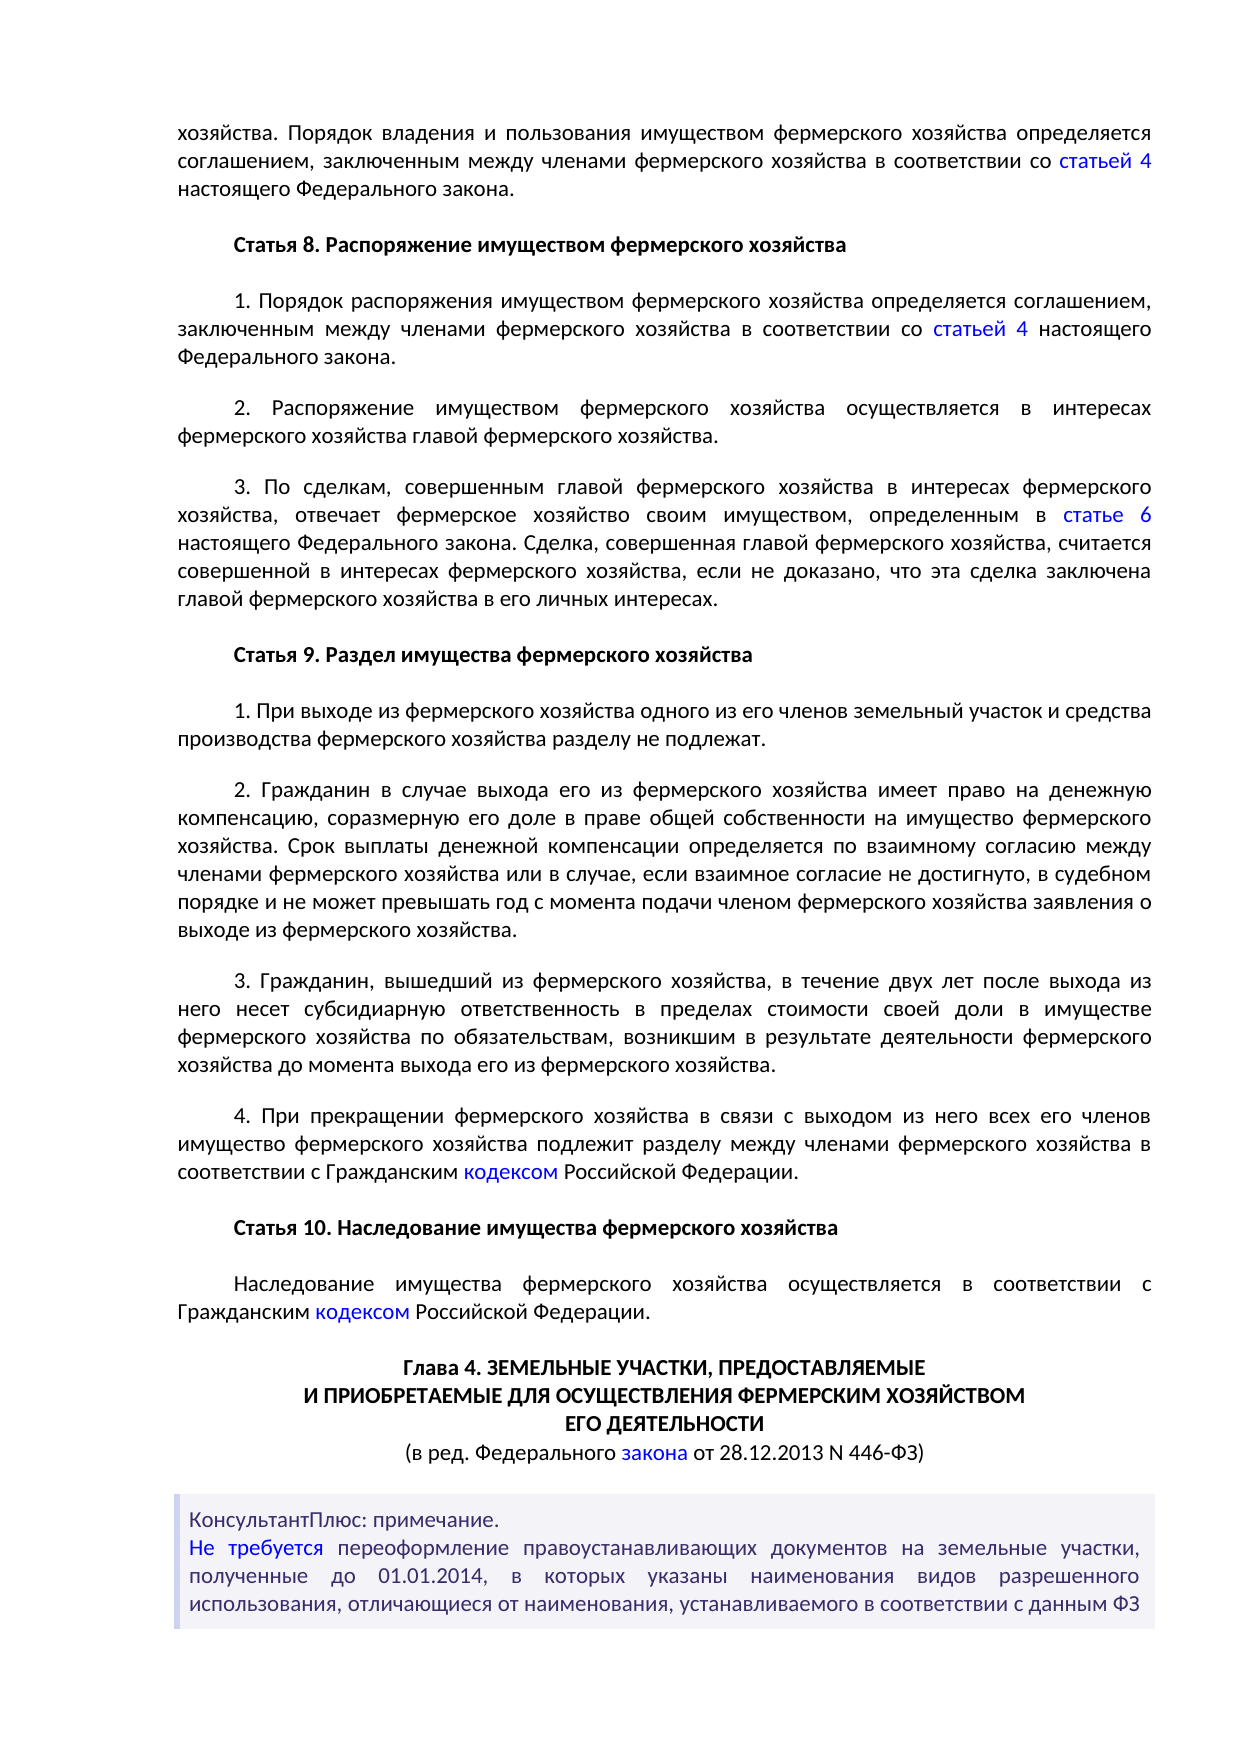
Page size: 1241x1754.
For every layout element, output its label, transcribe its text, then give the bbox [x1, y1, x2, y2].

title Статья 9. Раздел имущества фермерского хозяйства [177, 640, 1152, 668]
title Статья 10. Наследование имущества фермерского хозяйства [177, 1213, 1152, 1241]
text 2. Распоряжение имуществом фермерского хозяйства осуществляется в интересах фермерского хозяйства главой фермерского хозяйства. [177, 393, 1152, 449]
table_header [180, 1494, 1149, 1629]
title И ПРИОБРЕТАЕМЫЕ ДЛЯ ОСУЩЕСТВЛЕНИЯ ФЕРМЕРСКИМ ХОЗЯЙСТВОМ [177, 1382, 1152, 1409]
text (в ред. Федерального закона от 28.12.2013 N 446-ФЗ) [177, 1438, 1152, 1466]
text Наследование имущества фермерского хозяйства осуществляется в соответствии с Гражданским кодексом Российской Федерации. [177, 1269, 1152, 1326]
title Глава 4. ЗЕМЕЛЬНЫЕ УЧАСТКИ, ПРЕДОСТАВЛЯЕМЫЕ [177, 1353, 1152, 1382]
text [177, 118, 1152, 202]
text 1. Порядок распоряжения имуществом фермерского хозяйства определяется соглашением, заключенным между членами фермерского хозяйства в соответствии со статьей 4 настоящего Федерального закона. [177, 286, 1152, 370]
text 2. Гражданин в случае выхода его из фермерского хозяйства имеет право на денежную компенсацию, соразмерную его доле в праве общей собственности на имущество фермерского хозяйства. Срок выплаты денежной компенсации определяется по взаимному согласию между членами фермерского хозяйства или в случае, если взаимное согласие не достигнуто, в судебном порядке и не может превышать год с момента подачи членом фермерского хозяйства заявления о выходе из фермерского хозяйства. [177, 775, 1152, 943]
title Статья 8. Распоряжение имуществом фермерского хозяйства [177, 230, 1152, 258]
text 4. При прекращении фермерского хозяйства в связи с выходом из него всех его членов имущество фермерского хозяйства подлежит разделу между членами фермерского хозяйства в соответствии с Гражданским кодексом Российской Федерации. [177, 1101, 1152, 1185]
text 1. При выходе из фермерского хозяйства одного из его членов земельный участок и средства производства фермерского хозяйства разделу не подлежат. [177, 696, 1152, 752]
text 3. По сделкам, совершенным главой фермерского хозяйства в интересах фермерского хозяйства, отвечает фермерское хозяйство своим имуществом, определенным в статье 6 настоящего Федерального закона. Сделка, совершенная главой фермерского хозяйства, считается совершенной в интересах фермерского хозяйства, если не доказано, что эта сделка заключена главой фермерского хозяйства в его личных интересах. [177, 472, 1152, 612]
title ЕГО ДЕЯТЕЛЬНОСТИ [177, 1409, 1152, 1438]
text 3. Гражданин, вышедший из фермерского хозяйства, в течение двух лет после выхода из него несет субсидиарную ответственность в пределах стоимости своей доли в имуществе фермерского хозяйства по обязательствам, возникшим в результате деятельности фермерского хозяйства до момента выхода его из фермерского хозяйства. [177, 966, 1152, 1078]
